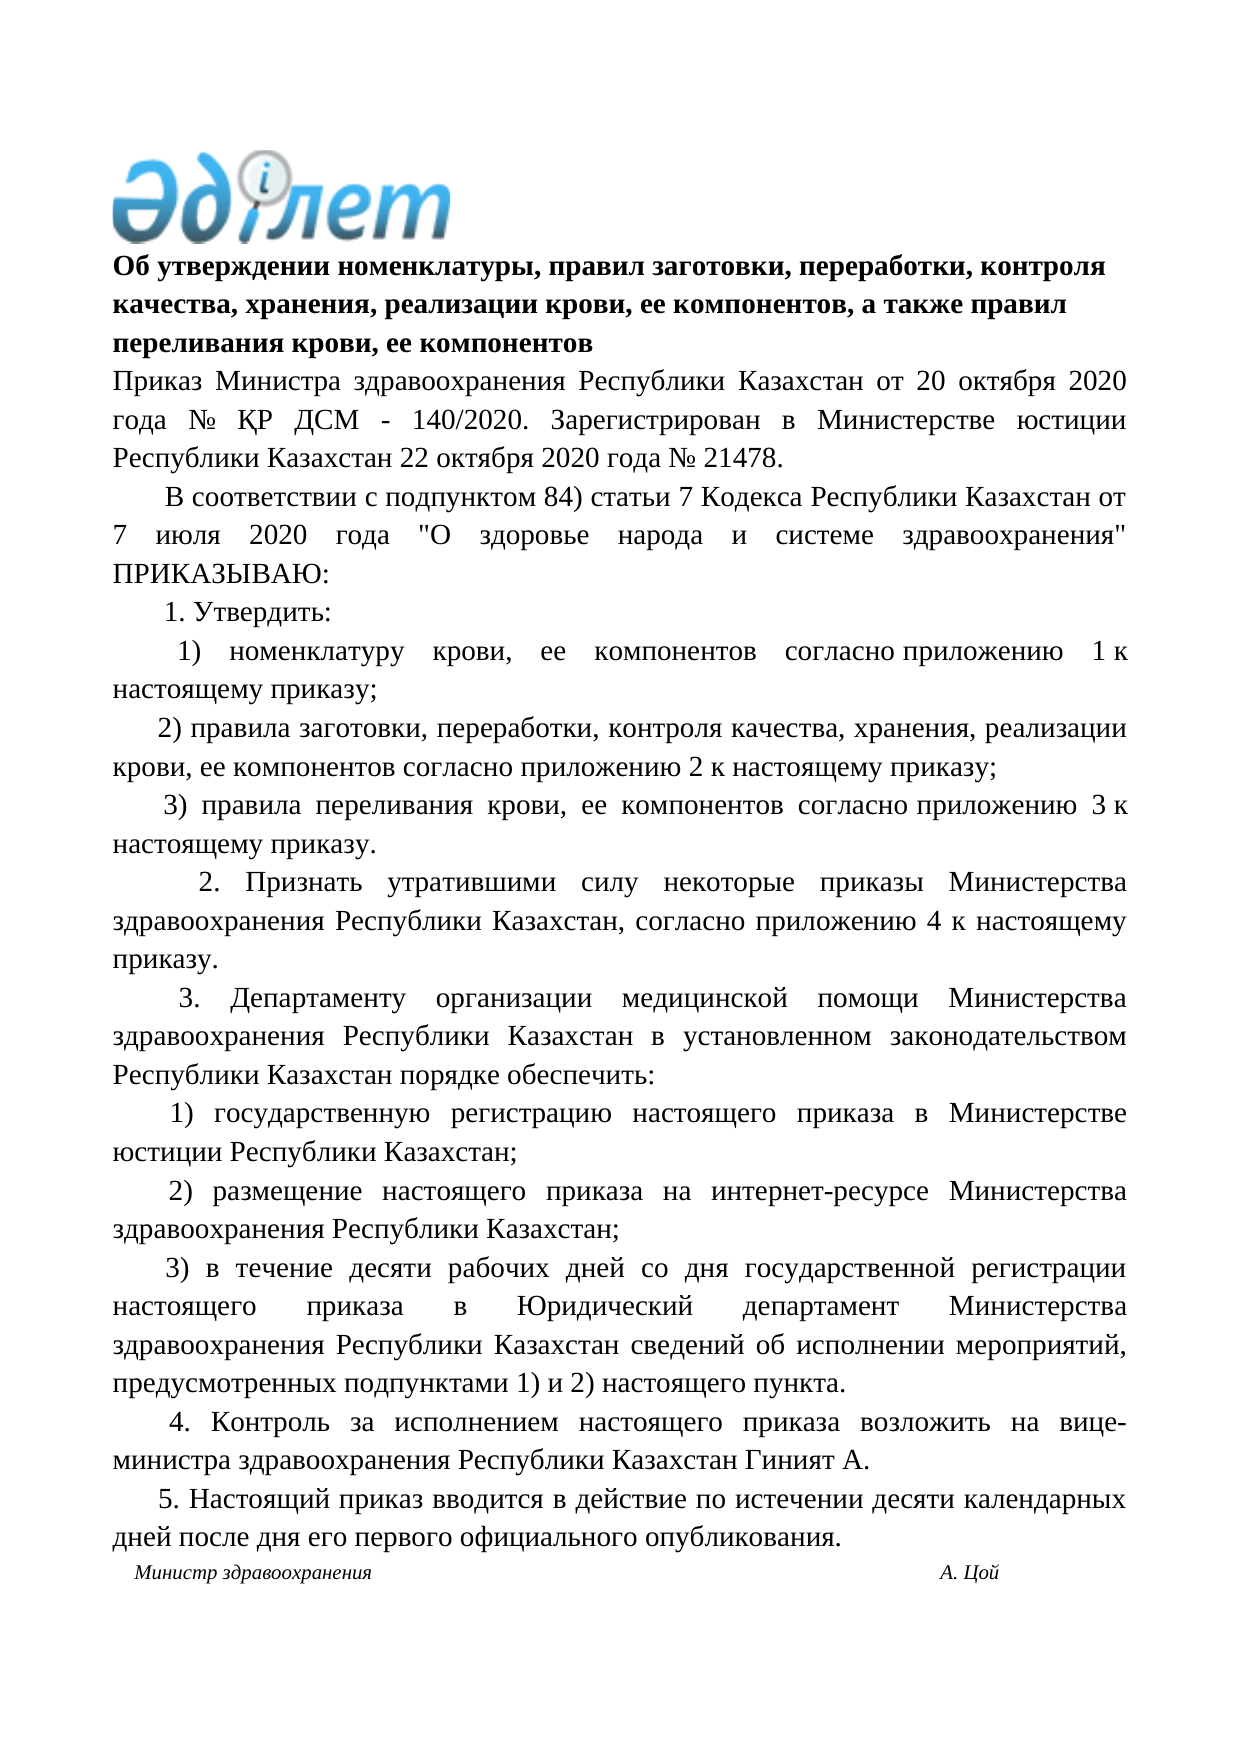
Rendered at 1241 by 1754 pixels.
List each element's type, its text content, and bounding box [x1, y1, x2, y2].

text Приказ Министра здравоохранения Республики Казахстан от 20 октября 2020 года № ҚР ДСМ - 140/2020. Зарегистрирован в Министерстве юстиции Республики Казахстан 22 октября 2020 года № 21478. [112, 363, 1128, 474]
text 4. Контроль за исполнением настоящего приказа возложить на вице-министра здравоохранения Республики Казахстан Гиният А. [112, 1404, 1128, 1476]
text 1) номенклатуру крови, ее компонентов согласно приложению 1 к настоящему приказу; [112, 633, 1128, 705]
text 2. Признать утратившими силу некоторые приказы Министерства здравоохранения Республики Казахстан, согласно приложению 4 к настоящему приказу. [112, 864, 1128, 975]
text 1. Утвердить: [112, 594, 1128, 628]
text 3) правила переливания крови, ее компонентов согласно приложению 3 к настоящему приказу. [112, 787, 1128, 859]
text 2) размещение настоящего приказа на интернет-ресурсе Министерства здравоохранения Республики Казахстан; [112, 1173, 1128, 1245]
table_header А. Цой [939, 1558, 1240, 1589]
text 3. Департаменту организации медицинской помощи Министерства здравоохранения Республики Казахстан в установленном законодательством Республики Казахстан порядке обеспечить: [112, 980, 1128, 1091]
text 5. Настоящий приказ вводится в действие по истечении десяти календарных дней после дня его первого официального опубликования. [112, 1481, 1128, 1553]
text Об утверждении номенклатуры, правил заготовки, переработки, контроля качества, хранения, реализации крови, ее компонентов, а также правил переливания крови, ее компонентов [112, 248, 1128, 358]
text 3) в течение десяти рабочих дней со дня государственной регистрации настоящего приказа в Юридический департамент Министерства здравоохранения Республики Казахстан сведений об исполнении мероприятий, предусмотренных подпунктами 1) и 2) настоящего пункта. [112, 1250, 1128, 1399]
picture [112, 150, 451, 244]
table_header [101, 1558, 939, 1589]
text 2) правила заготовки, переработки, контроля качества, хранения, реализации крови, ее компонентов согласно приложению 2 к настоящему приказу; [112, 710, 1128, 782]
text 1) государственную регистрацию настоящего приказа в Министерстве юстиции Республики Казахстан; [112, 1096, 1128, 1168]
text В соответствии с подпунктом 84) статьи 7 Кодекса Республики Казахстан от 7 июля 2020 года "О здоровье народа и системе здравоохранения" ПРИКАЗЫВАЮ: [112, 479, 1128, 589]
